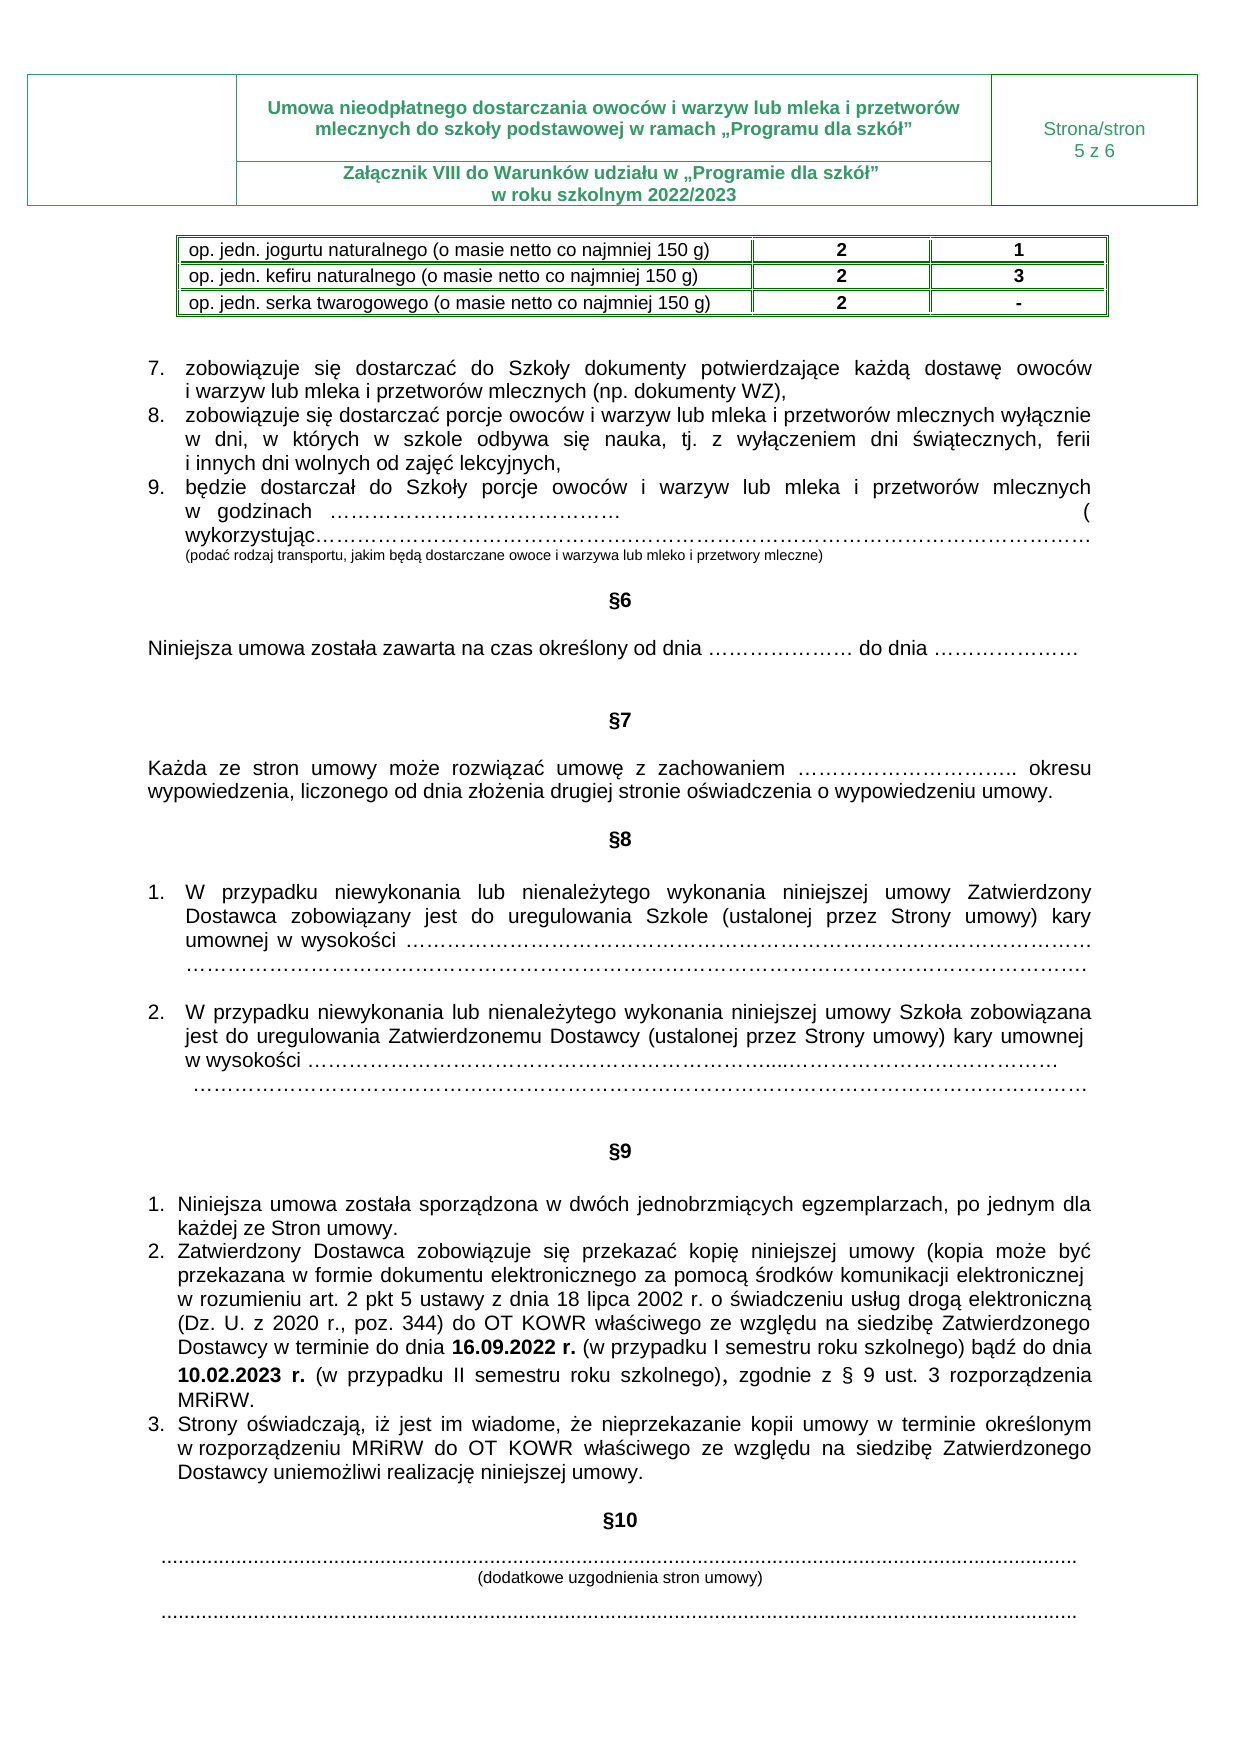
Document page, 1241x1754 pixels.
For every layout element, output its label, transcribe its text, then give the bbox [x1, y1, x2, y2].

text Każda ze stron umowy może rozwiązać umowę z zachowaniem ………………………….. okresu wypowiedzenia, liczonego od dnia złożenia drugiej stronie oświadczenia o wypowiedzeniu umowy. [148, 755, 1092, 803]
text Niniejsza umowa została zawarta na czas określony od dnia ………………… do dnia ………………… [148, 636, 1092, 659]
table_cell - [930, 288, 1106, 314]
list Zatwierdzony Dostawca zobowiązuje się przekazać kopię niniejszej umowy (kopia może być przekazana w formie dokumentu elektronicznego za pomocą środków komunikacji elektronicznej w rozumieniu art. 2 pkt 5 ustawy z dnia 18 lipca 2002 r. o świadczeniu usług drogą elektroniczną (Dz. U. z 2020 r., poz. 344) do OT KOWR właściwego ze względu na siedzibę Zatwierdzonego Dostawcy w terminie do dnia 16.09.2022 r. (w przypadku I semestru roku szkolnego) bądź do dnia 10.02.2023 r. (w przypadku II semestru roku szkolnego), zgodnie z § 9 ust. 3 rozporządzenia MRiRW. [148, 1239, 1092, 1412]
text §8 [148, 827, 1092, 851]
text §10 [148, 1508, 1092, 1532]
table_cell 2 [754, 265, 929, 288]
table_cell 1 [930, 238, 1106, 261]
text §9 [148, 1139, 1092, 1163]
list W przypadku niewykonania lub nienależytego wykonania niniejszej umowy Zatwierdzony Dostawca zobowiązany jest do uregulowania Szkole (ustalonej przez Strony umowy) kary umownej w wysokości ……………………………………………………………………………………… …………………………………………………………………………………………………………………. [148, 880, 1092, 976]
table_cell op. jedn. kefiru naturalnego (o masie netto co najmniej 150 g) [179, 261, 751, 288]
text ………………………………………………………………………………………………………………… [185, 1072, 1092, 1096]
list zobowiązuje się dostarczać porcje owoców i warzyw lub mleka i przetworów mlecznych wyłącznie w dni, w których w szkole odbywa się nauka, tj. z wyłączeniem dni świątecznych, ferii i innych dni wolnych od zajęć lekcyjnych, [148, 403, 1092, 475]
list W przypadku niewykonania lub nienależytego wykonania niniejszej umowy Szkoła zobowiązana jest do uregulowania Zatwierdzonemu Dostawcy (ustalonej przez Strony umowy) kary umownej w wysokości …………………………………………………………....………………………………… [148, 1000, 1092, 1072]
table_cell 2 [753, 238, 930, 261]
table_cell 2 [753, 291, 930, 314]
text §6 [148, 588, 1092, 612]
table_cell op. jedn. jogurtu naturalnego (o masie netto co najmniej 150 g) [177, 236, 753, 261]
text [148, 1599, 1092, 1623]
list Strony oświadczają, iż jest im wiadome, że nieprzekazanie kopii umowy w terminie określonym w rozporządzeniu MRiRW do OT KOWR właściwego ze względu na siedzibę Zatwierdzonego Dostawcy uniemożliwi realizację niniejszej umowy. [148, 1412, 1092, 1484]
list zobowiązuje się dostarczać do Szkoły dokumenty potwierdzające każdą dostawę owoców i warzyw lub mleka i przetworów mlecznych (np. dokumenty WZ), [148, 355, 1092, 403]
list będzie dostarczał do Szkoły porcje owoców i warzyw lub mleka i przetworów mlecznych w godzinach …………………………………… ( wykorzystując……………………………………….………………………………………………………… (podać rodzaj transportu, jakim będą dostarczane owoce i warzywa lub mleko i przetwory mleczne) [148, 475, 1092, 564]
text §7 [148, 707, 1092, 731]
text (dodatkowe uzgodnienia stron umowy) [148, 1568, 1092, 1587]
table_cell 3 [932, 261, 1106, 288]
list Niniejsza umowa została sporządzona w dwóch jednobrzmiących egzemplarzach, po jednym dla każdej ze Stron umowy. [148, 1191, 1092, 1239]
table_cell op. jedn. serka twarogowego (o masie netto co najmniej 150 g) [179, 288, 753, 314]
